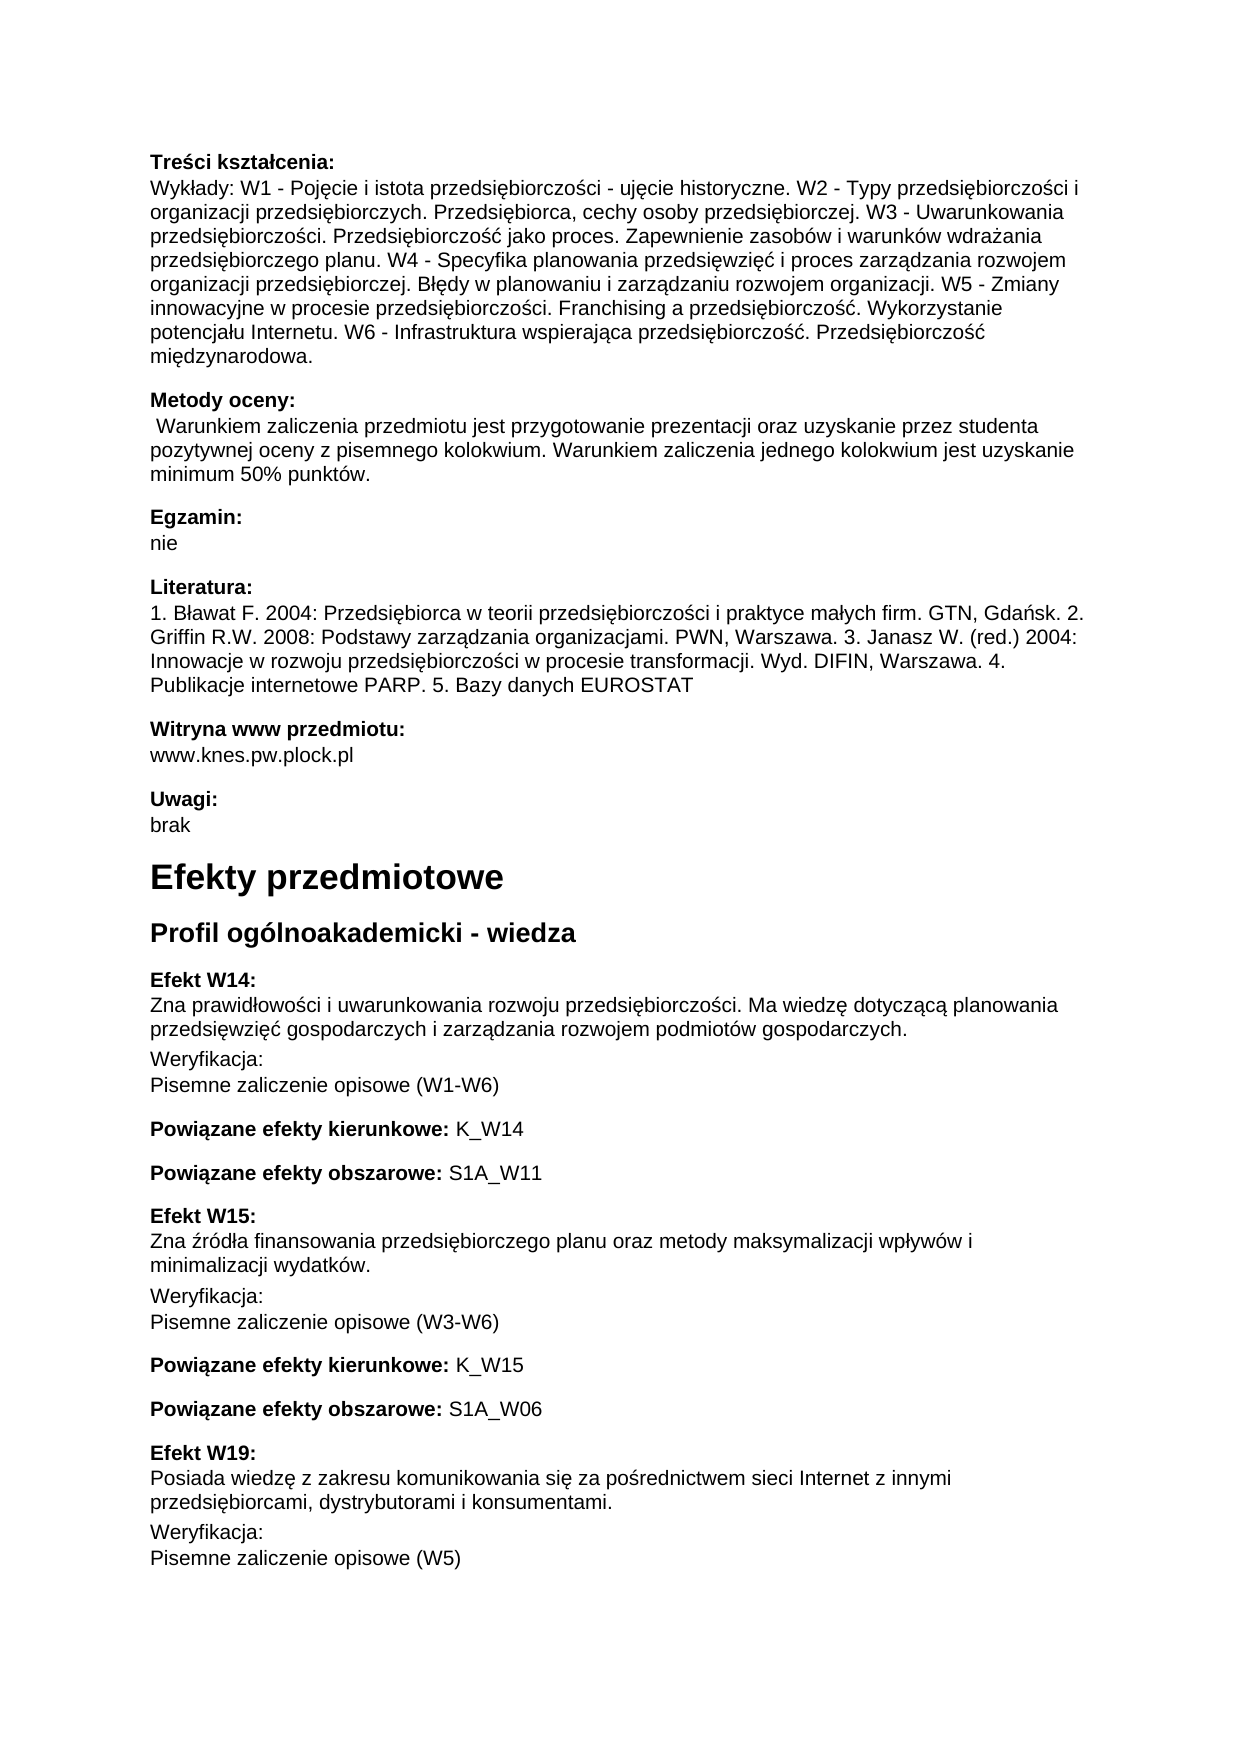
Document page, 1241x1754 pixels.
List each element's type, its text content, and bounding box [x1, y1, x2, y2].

text Powiązane efekty obszarowe: S1A_W06 [150, 1397, 1090, 1421]
text Egzamin: [150, 505, 1090, 529]
text Efekt W14: [150, 968, 1090, 992]
text nie [150, 531, 1090, 555]
text Weryfikacja: [150, 1283, 1090, 1307]
text Pisemne zaliczenie opisowe (W3-W6) [150, 1309, 1090, 1333]
text Powiązane efekty obszarowe: S1A_W11 [150, 1161, 1090, 1184]
text Weryfikacja: [150, 1520, 1090, 1544]
subtitle Profil ogólnoakademicki - wiedza [150, 917, 1090, 948]
text Efekt W15: [150, 1204, 1090, 1228]
text Powiązane efekty kierunkowe: K_W15 [150, 1353, 1090, 1377]
text Zna źródła finansowania przedsiębiorczego planu oraz metody maksymalizacji wpływów i minimalizacji wydatków. [150, 1229, 1090, 1277]
text Posiada wiedzę z zakresu komunikowania się za pośrednictwem sieci Internet z innymi przedsiębiorcami, dystrybutorami i konsumentami. [150, 1466, 1090, 1514]
text Metody oceny: [150, 387, 1090, 411]
text Witryna www przedmiotu: [150, 717, 1090, 741]
text brak [150, 812, 1090, 836]
text Pisemne zaliczenie opisowe (W1-W6) [150, 1073, 1090, 1097]
text Efekt W19: [150, 1441, 1090, 1465]
text Powiązane efekty kierunkowe: K_W14 [150, 1117, 1090, 1141]
subtitle Efekty przedmiotowe [150, 856, 1090, 897]
text Literatura: [150, 575, 1090, 599]
text www.knes.pw.plock.pl [150, 743, 1090, 767]
text Zna prawidłowości i uwarunkowania rozwoju przedsiębiorczości. Ma wiedzę dotyczącą planowania przedsięwzięć gospodarczych i zarządzania rozwojem podmiotów gospodarczych. [150, 993, 1090, 1041]
text Treści kształcenia: [150, 150, 1090, 174]
text Warunkiem zaliczenia przedmiotu jest przygotowanie prezentacji oraz uzyskanie przez studenta pozytywnej oceny z pisemnego kolokwium. Warunkiem zaliczenia jednego kolokwium jest uzyskanie minimum 50% punktów. [150, 413, 1090, 485]
text Weryfikacja: [150, 1047, 1090, 1071]
text Wykłady: W1 - Pojęcie i istota przedsiębiorczości - ujęcie historyczne. W2 - Typy przedsiębiorczości i organizacji przedsiębiorczych. Przedsiębiorca, cechy osoby przedsiębiorczej. W3 - Uwarunkowania przedsiębiorczości. Przedsiębiorczość jako proces. Zapewnienie zasobów i warunków wdrażania przedsiębiorczego planu. W4 - Specyfika planowania przedsięwzięć i proces zarządzania rozwojem organizacji przedsiębiorczej. Błędy w planowaniu i zarządzaniu rozwojem organizacji. W5 - Zmiany innowacyjne w procesie przedsiębiorczości. Franchising a przedsiębiorczość. Wykorzystanie potencjału Internetu. W6 - Infrastruktura wspierająca przedsiębiorczość. Przedsiębiorczość międzynarodowa. [150, 176, 1090, 368]
text Pisemne zaliczenie opisowe (W5) [150, 1546, 1090, 1570]
text 1. Bławat F. 2004: Przedsiębiorca w teorii przedsiębiorczości i praktyce małych firm. GTN, Gdańsk. 2. Griffin R.W. 2008: Podstawy zarządzania organizacjami. PWN, Warszawa. 3. Janasz W. (red.) 2004: Innowacje w rozwoju przedsiębiorczości w procesie transformacji. Wyd. DIFIN, Warszawa. 4. Publikacje internetowe PARP. 5. Bazy danych EUROSTAT [150, 601, 1090, 697]
text Uwagi: [150, 786, 1090, 810]
